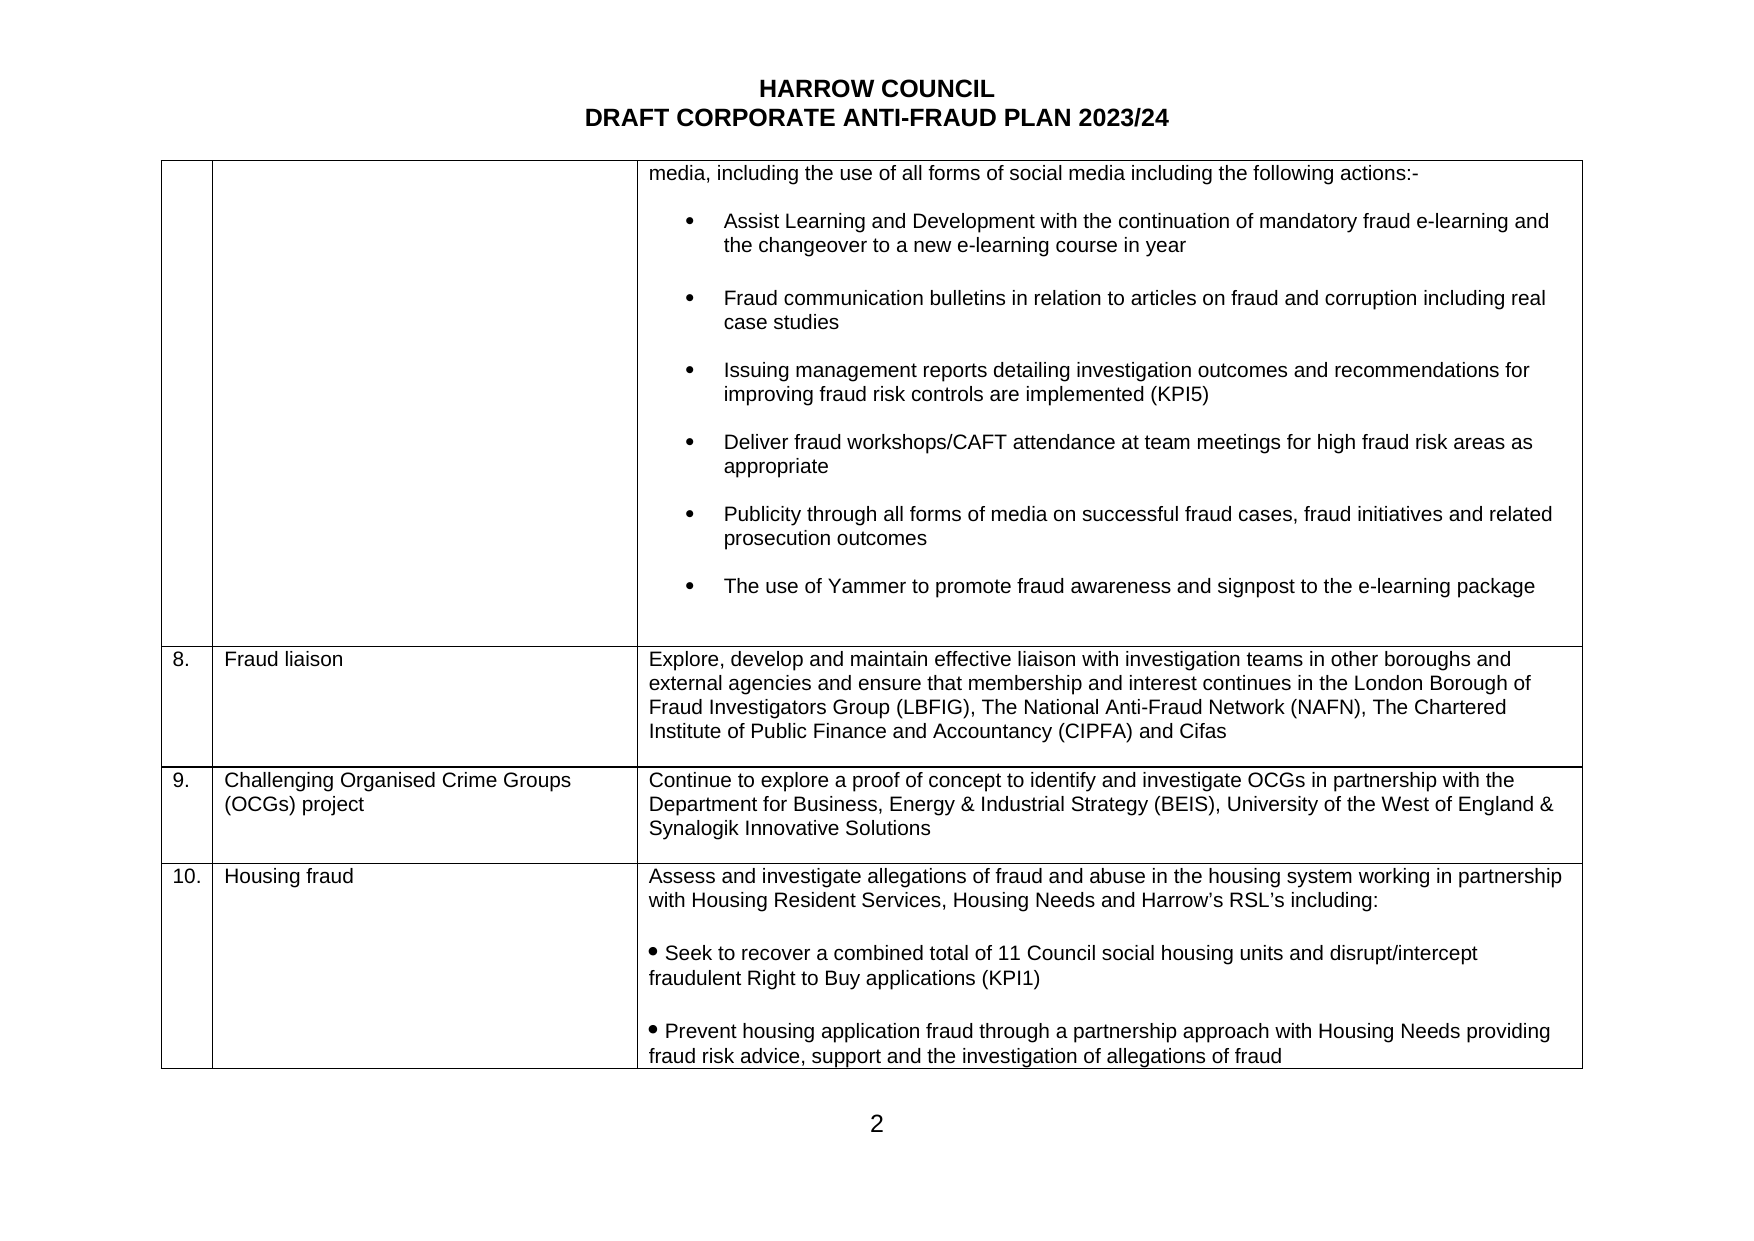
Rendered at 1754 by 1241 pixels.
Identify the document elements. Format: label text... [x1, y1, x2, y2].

table_cell Fraud liaison [213, 647, 637, 766]
table_cell 10. [162, 864, 212, 1068]
table_cell 9. [162, 768, 212, 863]
table_cell Housing fraud [213, 864, 637, 1068]
table_cell Challenging Organised Crime Groups (OCGs) project [213, 768, 637, 863]
table_cell 8. [162, 647, 212, 766]
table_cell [213, 161, 637, 646]
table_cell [638, 161, 1582, 646]
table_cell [638, 864, 1582, 1068]
table_cell 7. [162, 161, 212, 646]
table_cell Explore, develop and maintain effective liaison with investigation teams in other boroughs and external agencies and ensure that membership and interest continues in the London Borough of Fraud Investigators Group (LBFIG), The National Anti-Fraud Network (NAFN), The Chartered Institute of Public Finance and Accountancy (CIPFA) and Cifas [638, 647, 1582, 766]
table_cell Continue to explore a proof of concept to identify and investigate OCGs in partnership with the Department for Business, Energy & Industrial Strategy (BEIS), University of the West of England & Synalogik Innovative Solutions [638, 768, 1582, 863]
